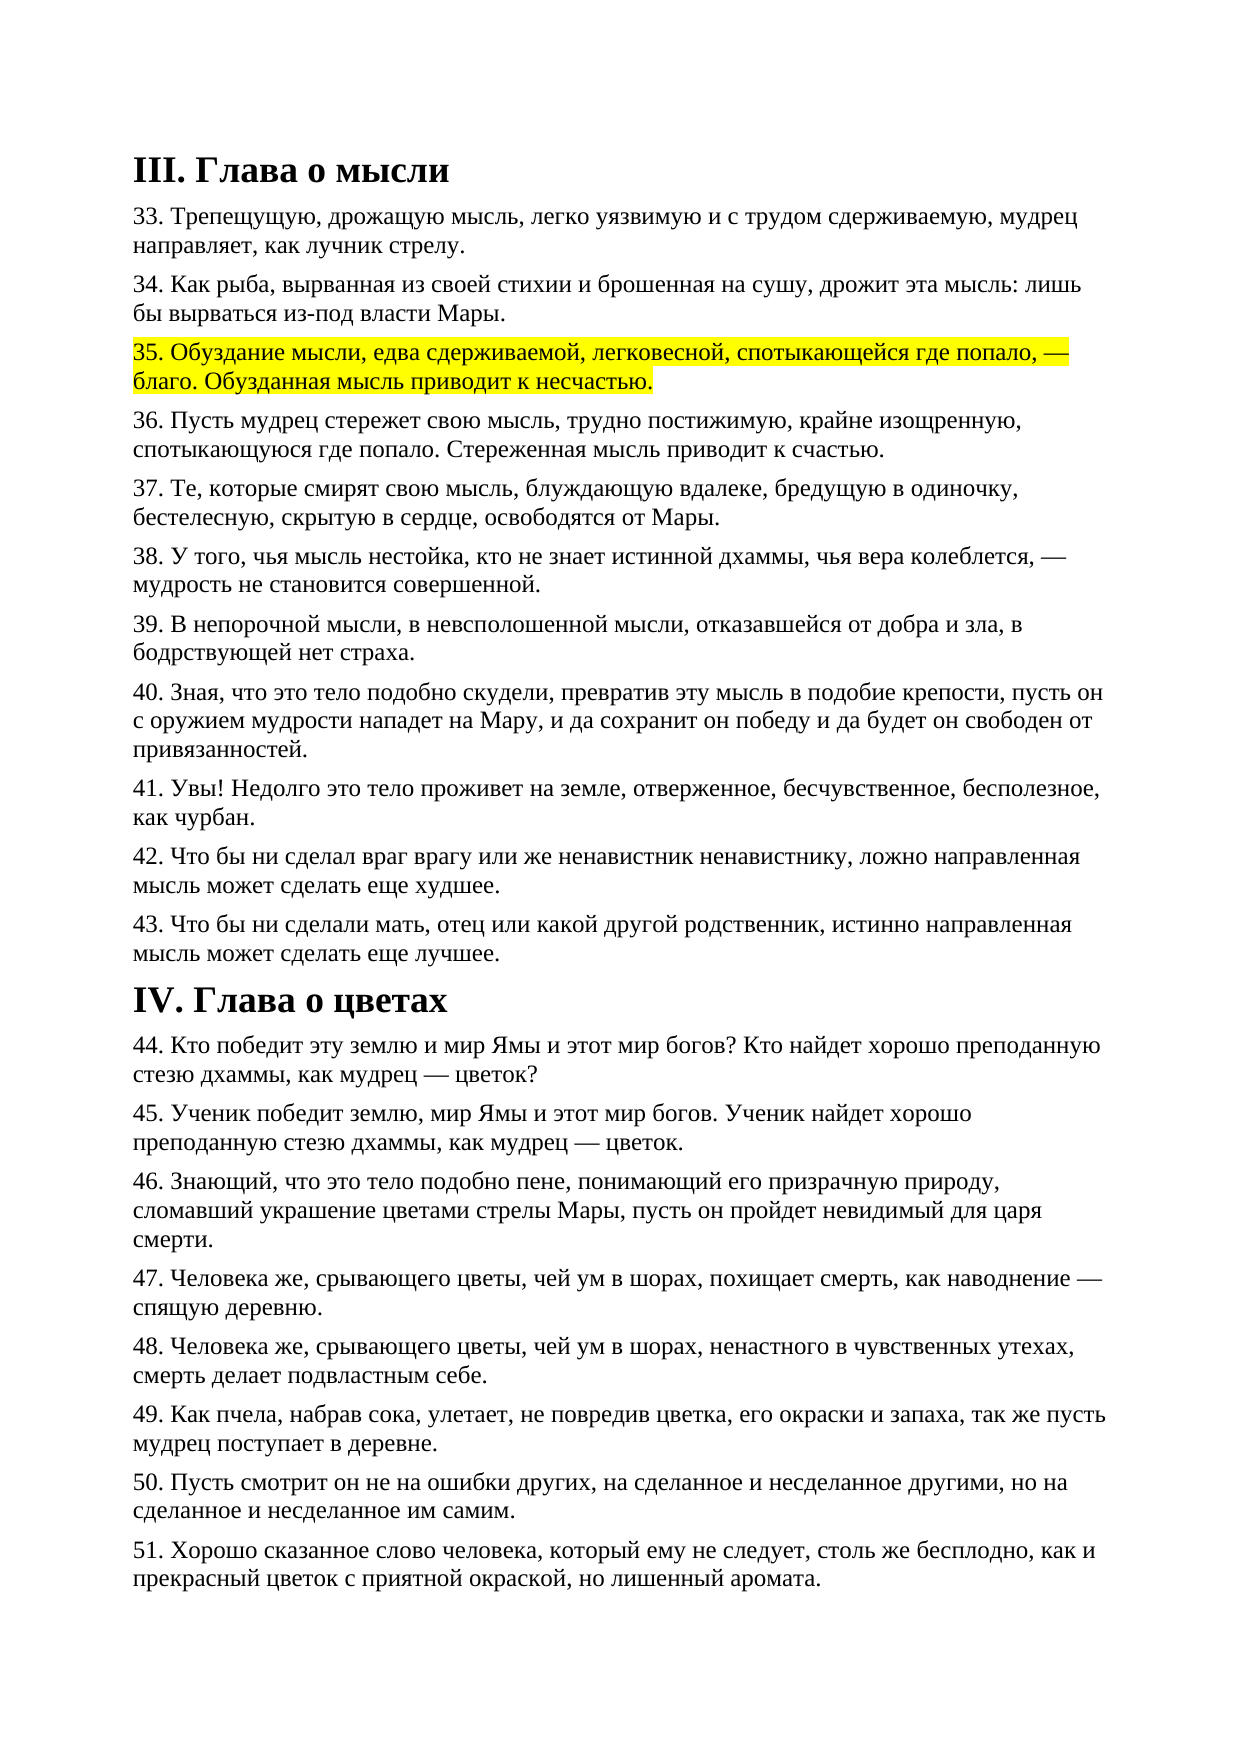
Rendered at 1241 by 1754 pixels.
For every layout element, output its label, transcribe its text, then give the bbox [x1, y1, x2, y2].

text 33. Трепещущую, дрожащую мысль, легко уязвимую и с трудом сдерживаемую, мудрец направляет, как лучник стрелу. [133, 201, 1108, 259]
text 46. Знающий, что это тело подобно пене, понимающий его призрачную природу, сломавший украшение цветами стрелы Мары, пусть он пройдет невидимый для царя смерти. [133, 1166, 1108, 1253]
text 50. Пусть смотрит он не на ошибки других, на сделанное и несделанное другими, но на сделанное и несделанное им самим. [133, 1467, 1108, 1524]
text 34. Как рыба, вырванная из своей стихии и брошенная на сушу, дрожит эта мысль: лишь бы вырваться из-под власти Мары. [133, 269, 1108, 327]
text 36. Пусть мудрец стережет свою мысль, трудно постижимую, крайне изощренную, спотыкающуюся где попало. Стереженная мысль приводит к счастью. [133, 405, 1108, 462]
text 51. Хорошо сказанное слово человека, который ему не следует, столь же бесплодно, как и прекрасный цветок с приятной окраской, но лишенный аромата. [133, 1535, 1108, 1592]
text III. Глава о мысли [133, 148, 1108, 191]
text 47. Человека же, срывающего цветы, чей ум в шорах, похищает смерть, как наводнение — спящую деревню. [133, 1263, 1108, 1321]
text 49. Как пчела, набрав сока, улетает, не повредив цветка, его окраски и запаха, так же пусть мудрец поступает в деревне. [133, 1399, 1108, 1456]
text 39. В непорочной мысли, в невсполошенной мысли, отказавшейся от добра и зла, в бодрствующей нет страха. [133, 609, 1108, 666]
text 45. Ученик победит землю, мир Ямы и этот мир богов. Ученик найдет хорошо преподанную стезю дхаммы, как мудрец — цветок. [133, 1098, 1108, 1156]
text 42. Что бы ни сделал враг врагу или же ненавистник ненавистнику, ложно направленная мысль может сделать еще худшее. [133, 841, 1108, 899]
text 40. Зная, что это тело подобно скудели, превратив эту мысль в подобие крепости, пусть он с оружием мудрости нападет на Мару, и да сохранит он победу и да будет он свободен от привязанностей. [133, 677, 1108, 763]
text 37. Те, которые смирят свою мысль, блуждающую вдалеке, бредущую в одиночку, бестелесную, скрытую в сердце, освободятся от Мары. [133, 473, 1108, 530]
text 38. У того, чья мысль нестойка, кто не знает истинной дхаммы, чья вера колеблется, — мудрость не становится совершенной. [133, 541, 1108, 598]
text 48. Человека же, срывающего цветы, чей ум в шорах, ненастного в чувственных утехах, смерть делает подвластным себе. [133, 1331, 1108, 1388]
text IV. Глава о цветах [133, 977, 1108, 1020]
text 41. Увы! Недолго это тело проживет на земле, отверженное, бесчувственное, бесполезное, как чурбан. [133, 773, 1108, 831]
text 43. Что бы ни сделали мать, отец или какой другой родственник, истинно направленная мысль может сделать еще лучшее. [133, 909, 1108, 967]
text 44. Кто победит эту землю и мир Ямы и этот мир богов? Кто найдет хорошо преподанную стезю дхаммы, как мудрец — цветок? [133, 1031, 1108, 1088]
text 35. Обуздание мысли, едва сдерживаемой, легковесной, спотыкающейся где попало, — благо. Обузданная мысль приводит к несчастью. [653, 337, 1108, 394]
